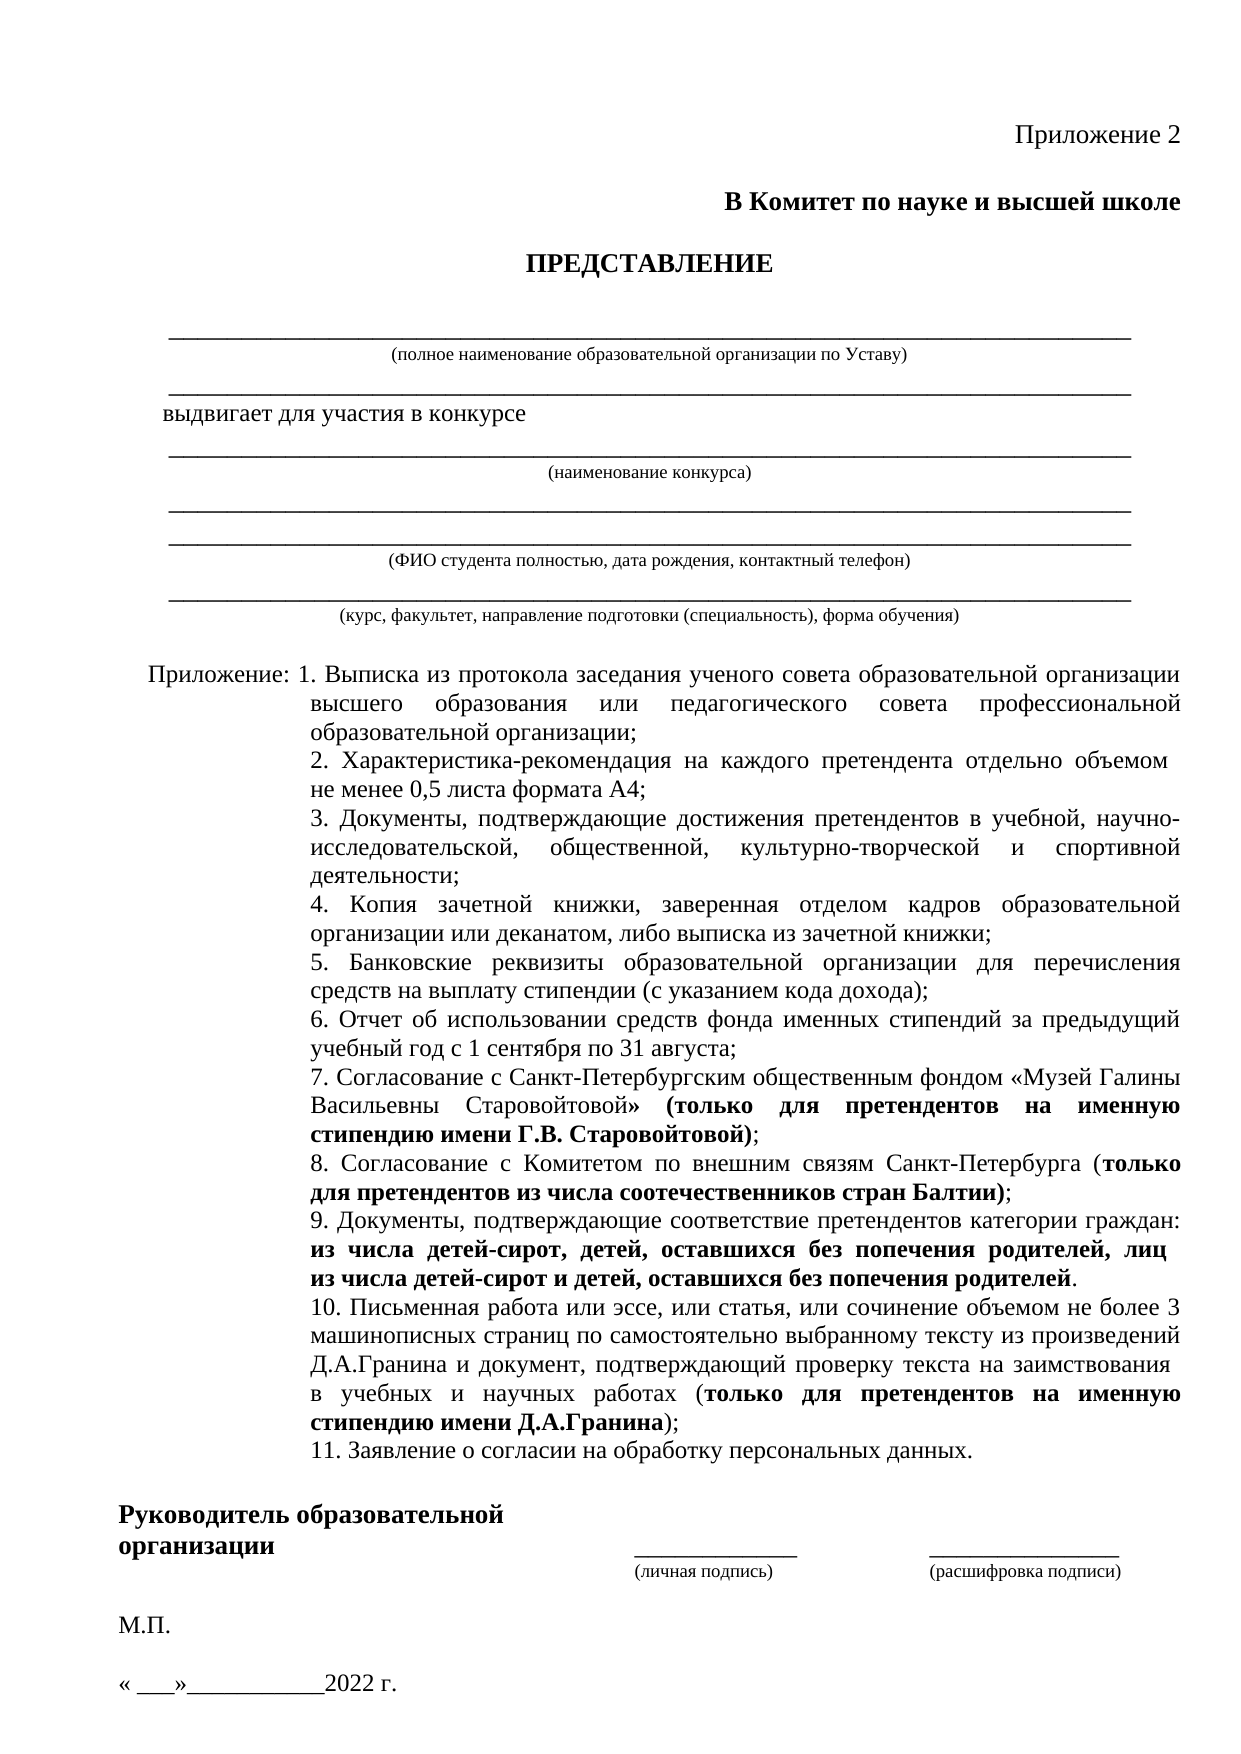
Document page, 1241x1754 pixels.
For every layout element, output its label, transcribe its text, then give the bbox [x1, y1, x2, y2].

text 9. Документы, подтверждающие соответствие претендентов категории граждан: из числа детей-сирот, детей, оставшихся без попечения родителей, лиц из числа детей-сирот и детей, оставшихся без попечения родителей. [310, 1206, 1181, 1292]
text « ___»___________2022 г. [118, 1668, 1181, 1697]
text 10. Письменная работа или эссе, или статья, или сочинение объемом не более 3 машинописных страниц по самостоятельно выбранному тексту из произведений Д.А.Гранина и документ, подтверждающий проверку текста на заимствования в учебных и научных работах (только для претендентов на именную стипендию имени Д.А.Гранина); [310, 1292, 1181, 1436]
text 4. Копия зачетной книжки, заверенная отделом кадров образовательной организации или деканатом, либо выписка из зачетной книжки; [310, 889, 1181, 947]
text М.П. [118, 1611, 1181, 1639]
text __________________________________________________________________ [118, 516, 1181, 549]
text ПРЕДСТАВЛЕНИЕ [118, 247, 1181, 278]
text организации ____________ ______________ [118, 1529, 1181, 1560]
text Руководитель образовательной [118, 1498, 1181, 1529]
text Приложение 2 [118, 118, 1181, 149]
text __________________________________________________________________ [118, 309, 1181, 343]
text (наименование конкурса) [118, 461, 1181, 482]
text __________________________________________________________________ [118, 482, 1181, 516]
text 3. Документы, подтверждающие достижения претендентов в учебной, научно-исследовательской, общественной, культурно-творческой и спортивной деятельности; [310, 803, 1181, 889]
text (полное наименование образовательной организации по Уставу) [118, 343, 1181, 365]
text (ФИО студента полностью, дата рождения, контактный телефон) [118, 549, 1181, 571]
text 2. Характеристика-рекомендация на каждого претендента отдельно объемом не менее 0,5 листа формата А4; [310, 746, 1181, 803]
text __________________________________________________________________ [118, 571, 1181, 604]
text (курс, факультет, направление подготовки (специальность), форма обучения) [118, 604, 1181, 626]
text 8. Согласование с Комитетом по внешним связям Санкт-Петербурга (только для претендентов из числа соотечественников стран Балтии); [310, 1148, 1181, 1206]
text 7. Согласование с Санкт-Петербургским общественным фондом «Музей Галины Васильевны Старовойтовой» (только для претендентов на именную стипендию имени Г.В. Старовойтовой); [310, 1062, 1181, 1148]
text __________________________________________________________________ [118, 427, 1181, 461]
text Приложение: 1. Выписка из протокола заседания ученого совета образовательной организации высшего образования или педагогического совета профессиональной образовательной организации; [148, 659, 1181, 746]
text В Комитет по науке и высшей школе [650, 185, 1181, 216]
text выдвигает для участия в конкурсе [118, 398, 1181, 427]
text 11. Заявление о согласии на обработку персональных данных. [310, 1436, 1181, 1464]
text (личная подпись) (расшифровка подписи) [118, 1560, 1181, 1582]
text 5. Банковские реквизиты образовательной организации для перечисления средств на выплату стипендии (с указанием кода дохода); [310, 947, 1181, 1004]
text __________________________________________________________________ [118, 365, 1181, 398]
text 6. Отчет об использовании средств фонда именных стипендий за предыдущий учебный год с 1 сентября по 31 августа; [310, 1004, 1181, 1062]
